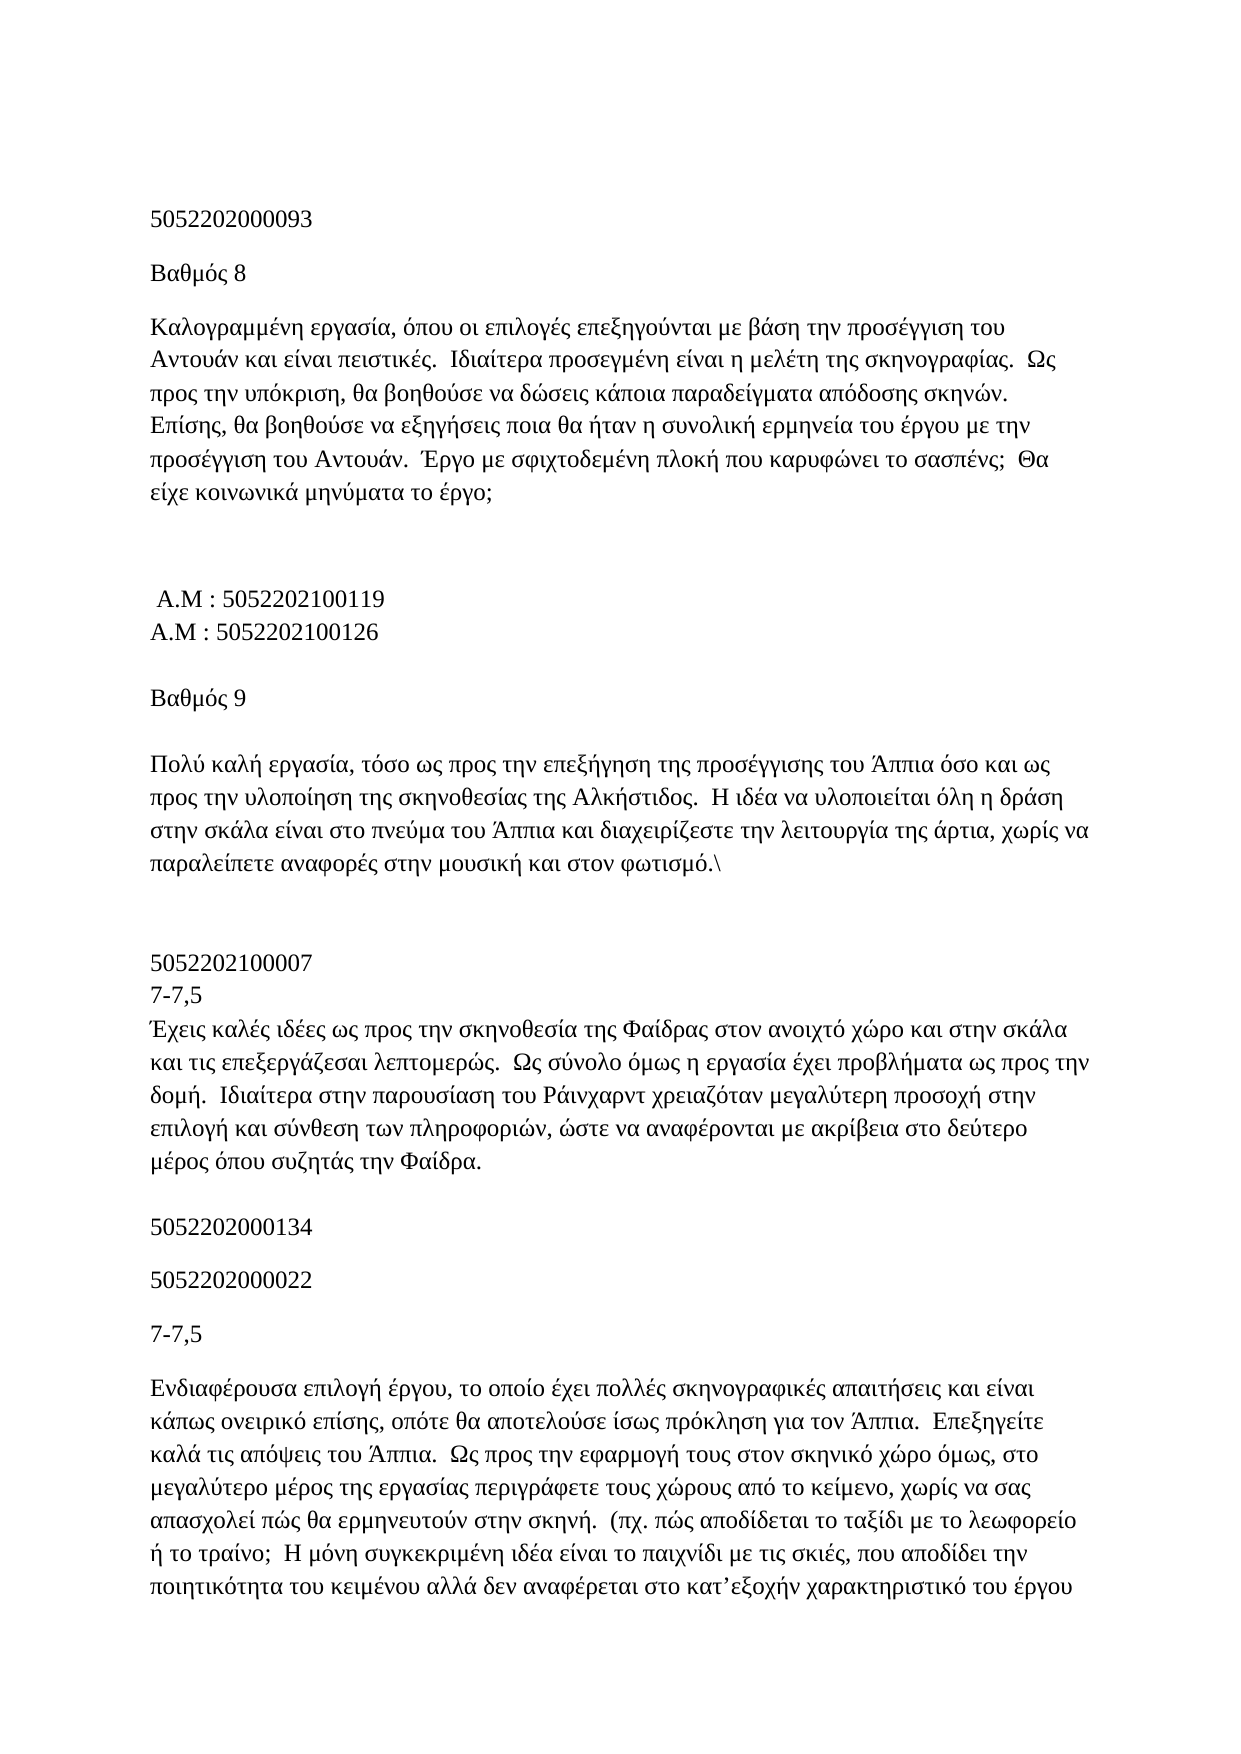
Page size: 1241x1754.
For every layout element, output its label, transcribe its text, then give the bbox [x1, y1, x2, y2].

text Βαθμός 8 [150, 258, 1090, 286]
text 7-7,5 [150, 981, 1090, 1009]
text Καλογραμμένη εργασία, όπου οι επιλογές επεξηγούνται με βάση την προσέγγιση του Αντουάν και είναι πειστικές. Ιδιαίτερα προσεγμένη είναι η μελέτη της σκηνογραφίας. Ως προς την υπόκριση, θα βοηθούσε να δώσεις κάποια παραδείγματα απόδοσης σκηνών. Επίσης, θα βοηθούσε να εξηγήσεις ποια θα ήταν η συνολική ερμηνεία του έργου με την προσέγγιση του Αντουάν. Έργο με σφιχτοδεμένη πλοκή που καρυφώνει το σασπένς; Θα είχε κοινωνικά μηνύματα το έργο; [150, 312, 1090, 505]
text 5052202000022 [150, 1266, 1090, 1294]
text Πολύ καλή εργασία, τόσο ως προς την επεξήγηση της προσέγγισης του Άππια όσο και ως προς την υλοποίηση της σκηνοθεσίας της Αλκήστιδος. Η ιδέα να υλοποιείται όλη η δράση στην σκάλα είναι στο πνεύμα του Άππια και διαχειρίζεστε την λειτουργία της άρτια, χωρίς να παραλείπετε αναφορές στην μουσική και στον φωτισμό.\ [150, 749, 1090, 877]
text 5052202100007 [150, 948, 1090, 976]
text Α.Μ : 5052202100119 [150, 584, 1090, 613]
text 5052202000093 [150, 204, 1090, 233]
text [150, 1373, 1090, 1600]
text Α.Μ : 5052202100126 [150, 617, 1090, 646]
text 5052202000134 [150, 1212, 1090, 1241]
text Βαθμός 9 [150, 683, 1090, 712]
text 7-7,5 [150, 1319, 1090, 1348]
text Έχεις καλές ιδέες ως προς την σκηνοθεσία της Φαίδρας στον ανοιχτό χώρο και στην σκάλα και τις επεξεργάζεσαι λεπτομερώς. Ως σύνολο όμως η εργασία έχει προβλήματα ως προς την δομή. Ιδιαίτερα στην παρουσίαση του Ράινχαρντ χρειαζόταν μεγαλύτερη προσοχή στην επιλογή και σύνθεση των πληροφοριών, ώστε να αναφέρονται με ακρίβεια στο δεύτερο μέρος όπου συζητάς την Φαίδρα. [150, 1014, 1090, 1174]
